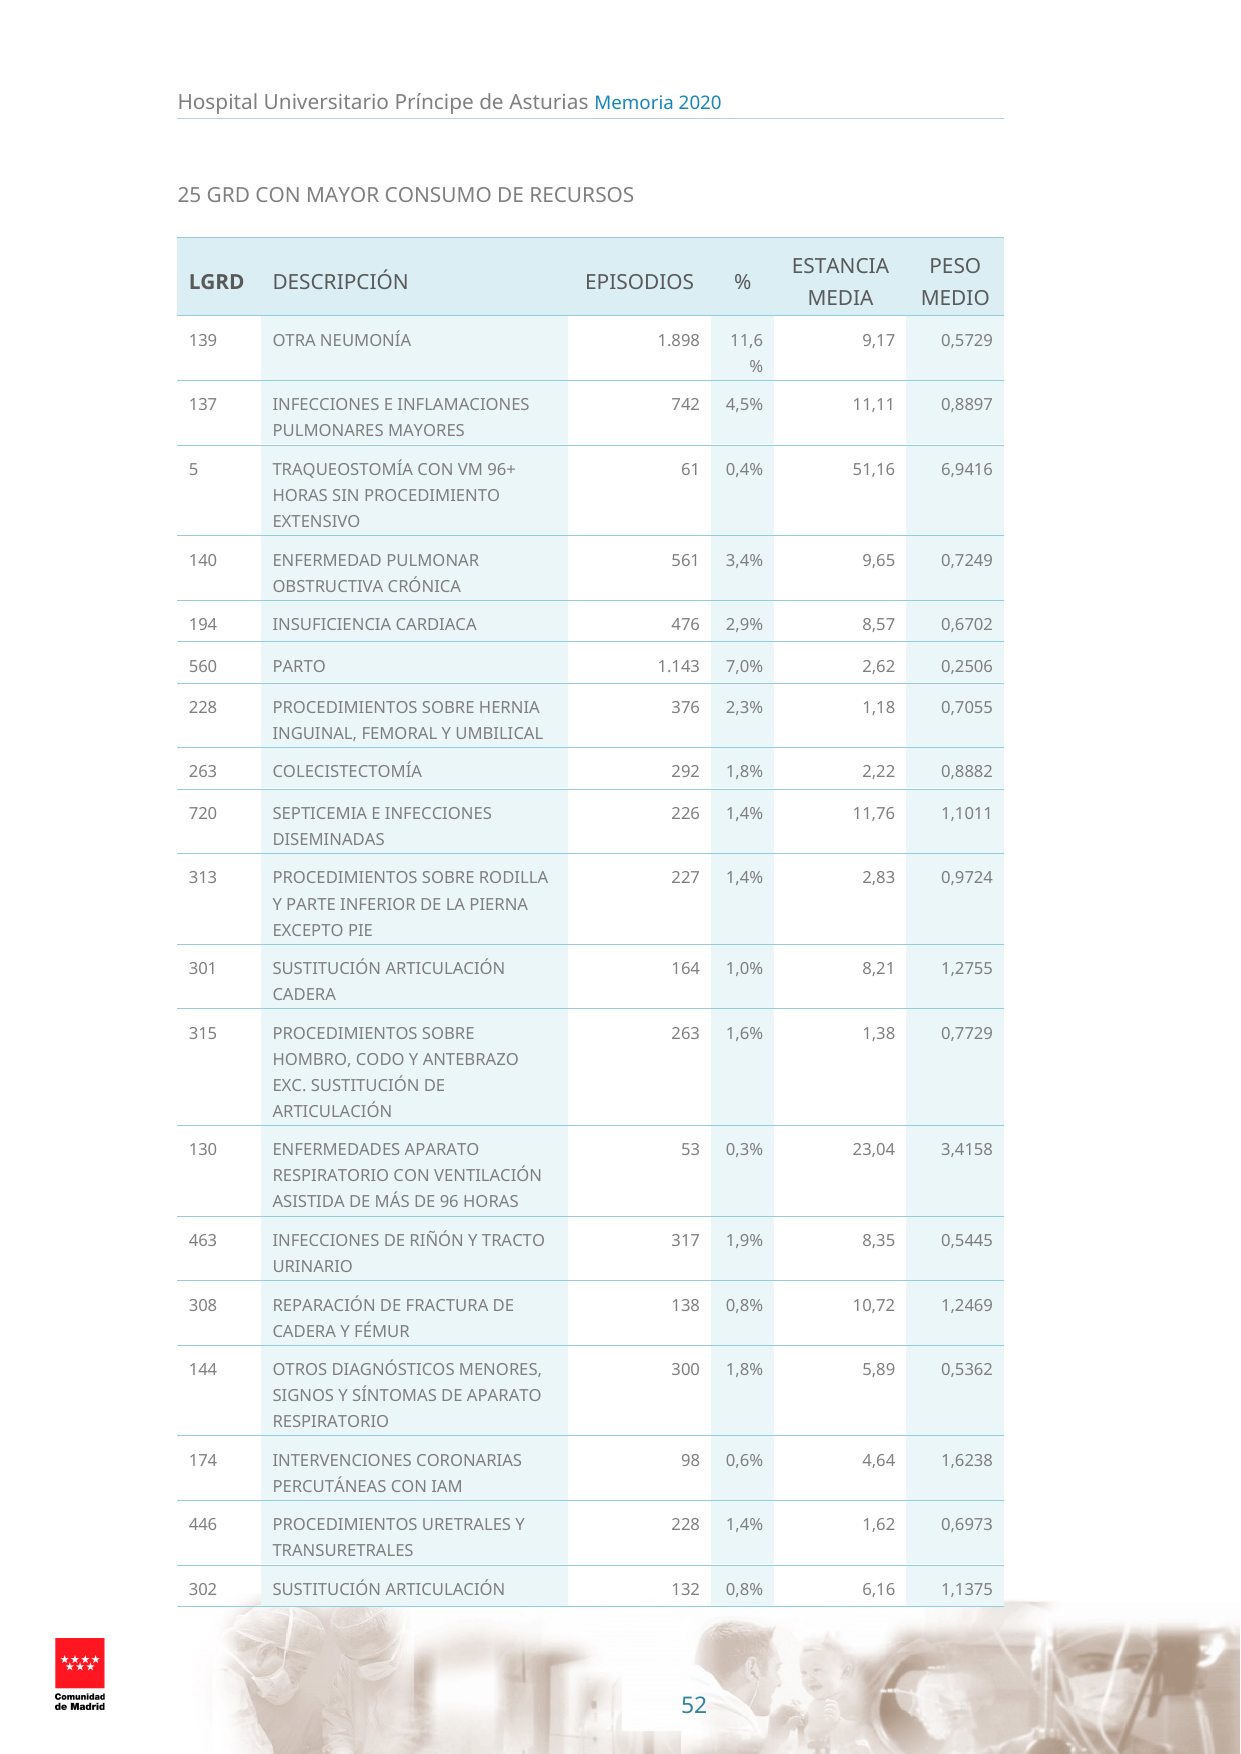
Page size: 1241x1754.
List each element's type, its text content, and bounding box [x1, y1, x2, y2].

table_cell SEPTICEMIA E INFECCIONES DISEMINADAS [261, 790, 568, 853]
table_cell 139 [177, 316, 261, 380]
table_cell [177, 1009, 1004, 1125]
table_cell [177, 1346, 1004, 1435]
table_cell 2,3% [711, 684, 774, 747]
table_cell 137 [177, 381, 261, 444]
table_cell 61 [568, 446, 711, 535]
table_cell 3,4% [711, 536, 774, 600]
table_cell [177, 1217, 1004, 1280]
table_cell 0,8897 [906, 381, 1004, 444]
table_cell ENFERMEDAD PULMONAR OBSTRUCTIVA CRÓNICA [261, 536, 568, 600]
table_cell 11,6% [711, 316, 774, 380]
table_header % [711, 238, 774, 315]
table_cell 263 [177, 748, 261, 788]
table_cell 0,5729 [906, 316, 1004, 380]
table_cell 9,17 [774, 316, 906, 380]
table_cell 1,1011 [906, 790, 1004, 853]
table_cell 720 [177, 790, 261, 853]
table_cell 313 [177, 854, 261, 944]
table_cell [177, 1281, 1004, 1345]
table_cell 0,4% [711, 446, 774, 535]
table_cell 0,7055 [906, 684, 1004, 747]
table_cell 376 [568, 684, 711, 747]
table_cell OTRA NEUMONÍA [261, 316, 568, 380]
table_cell INSUFICIENCIA CARDIACA [261, 601, 568, 641]
table_cell 301 [177, 945, 261, 1008]
text 25 GRD con mayor consumo de recursos [177, 180, 1004, 208]
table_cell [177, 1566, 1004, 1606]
table_cell 0,8882 [906, 748, 1004, 788]
picture [36, 1593, 1241, 1754]
table_cell 8,57 [774, 601, 906, 641]
table_cell 5 [177, 446, 261, 535]
table_cell 9,65 [774, 536, 906, 600]
table_cell 560 [177, 642, 261, 682]
table_cell COLECISTECTOMÍA [261, 748, 568, 788]
table_cell 476 [568, 601, 711, 641]
table_cell 140 [177, 536, 261, 600]
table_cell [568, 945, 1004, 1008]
table_cell PROCEDIMIENTOS SOBRE RODILLA Y PARTE INFERIOR DE LA PIERNA EXCEPTO PIE [261, 854, 568, 944]
table_cell SUSTITUCIÓN ARTICULACIÓN CADERA [261, 945, 568, 1008]
table_cell 2,83 [774, 854, 906, 944]
table_cell 2,22 [774, 748, 906, 788]
table_cell 0,6702 [906, 601, 1004, 641]
table_cell 4,5% [711, 381, 774, 444]
table_cell 0,2506 [906, 642, 1004, 682]
table_cell 561 [568, 536, 711, 600]
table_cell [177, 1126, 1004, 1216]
table_header Estancia Media [774, 238, 906, 315]
table_cell 0,7249 [906, 536, 1004, 600]
table_cell 1.898 [568, 316, 711, 380]
table_cell 1,8% [711, 748, 774, 788]
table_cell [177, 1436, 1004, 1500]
table_cell INFECCIONES E INFLAMACIONES PULMONARES MAYORES [261, 381, 568, 444]
table_cell 194 [177, 601, 261, 641]
table_cell PROCEDIMIENTOS SOBRE HERNIA INGUINAL, FEMORAL Y UMBILICAL [261, 684, 568, 747]
table_cell 6,9416 [906, 446, 1004, 535]
table_cell 1.143 [568, 642, 711, 682]
table_header Episodios [568, 238, 711, 315]
table_cell 51,16 [774, 446, 906, 535]
table_cell 7,0% [711, 642, 774, 682]
table_cell PARTO [261, 642, 568, 682]
table_cell 1,18 [774, 684, 906, 747]
table_cell 228 [177, 684, 261, 747]
table_cell 1,4% [711, 790, 774, 853]
table_cell 1,4% [711, 854, 774, 944]
table_cell 227 [568, 854, 711, 944]
table_cell 11,76 [774, 790, 906, 853]
table_cell 0,9724 [906, 854, 1004, 944]
table_cell 292 [568, 748, 711, 788]
table_header LGRD [177, 238, 261, 315]
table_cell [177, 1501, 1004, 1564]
table_cell 11,11 [774, 381, 906, 444]
table_cell 226 [568, 790, 711, 853]
table_header Peso Medio [906, 238, 1004, 315]
table_cell 742 [568, 381, 711, 444]
table_cell TRAQUEOSTOMÍA CON VM 96+ HORAS SIN PROCEDIMIENTO EXTENSIVO [261, 446, 568, 535]
table_cell 2,9% [711, 601, 774, 641]
table_cell 2,62 [774, 642, 906, 682]
table_header DESCRIPCIÓN [261, 238, 568, 315]
